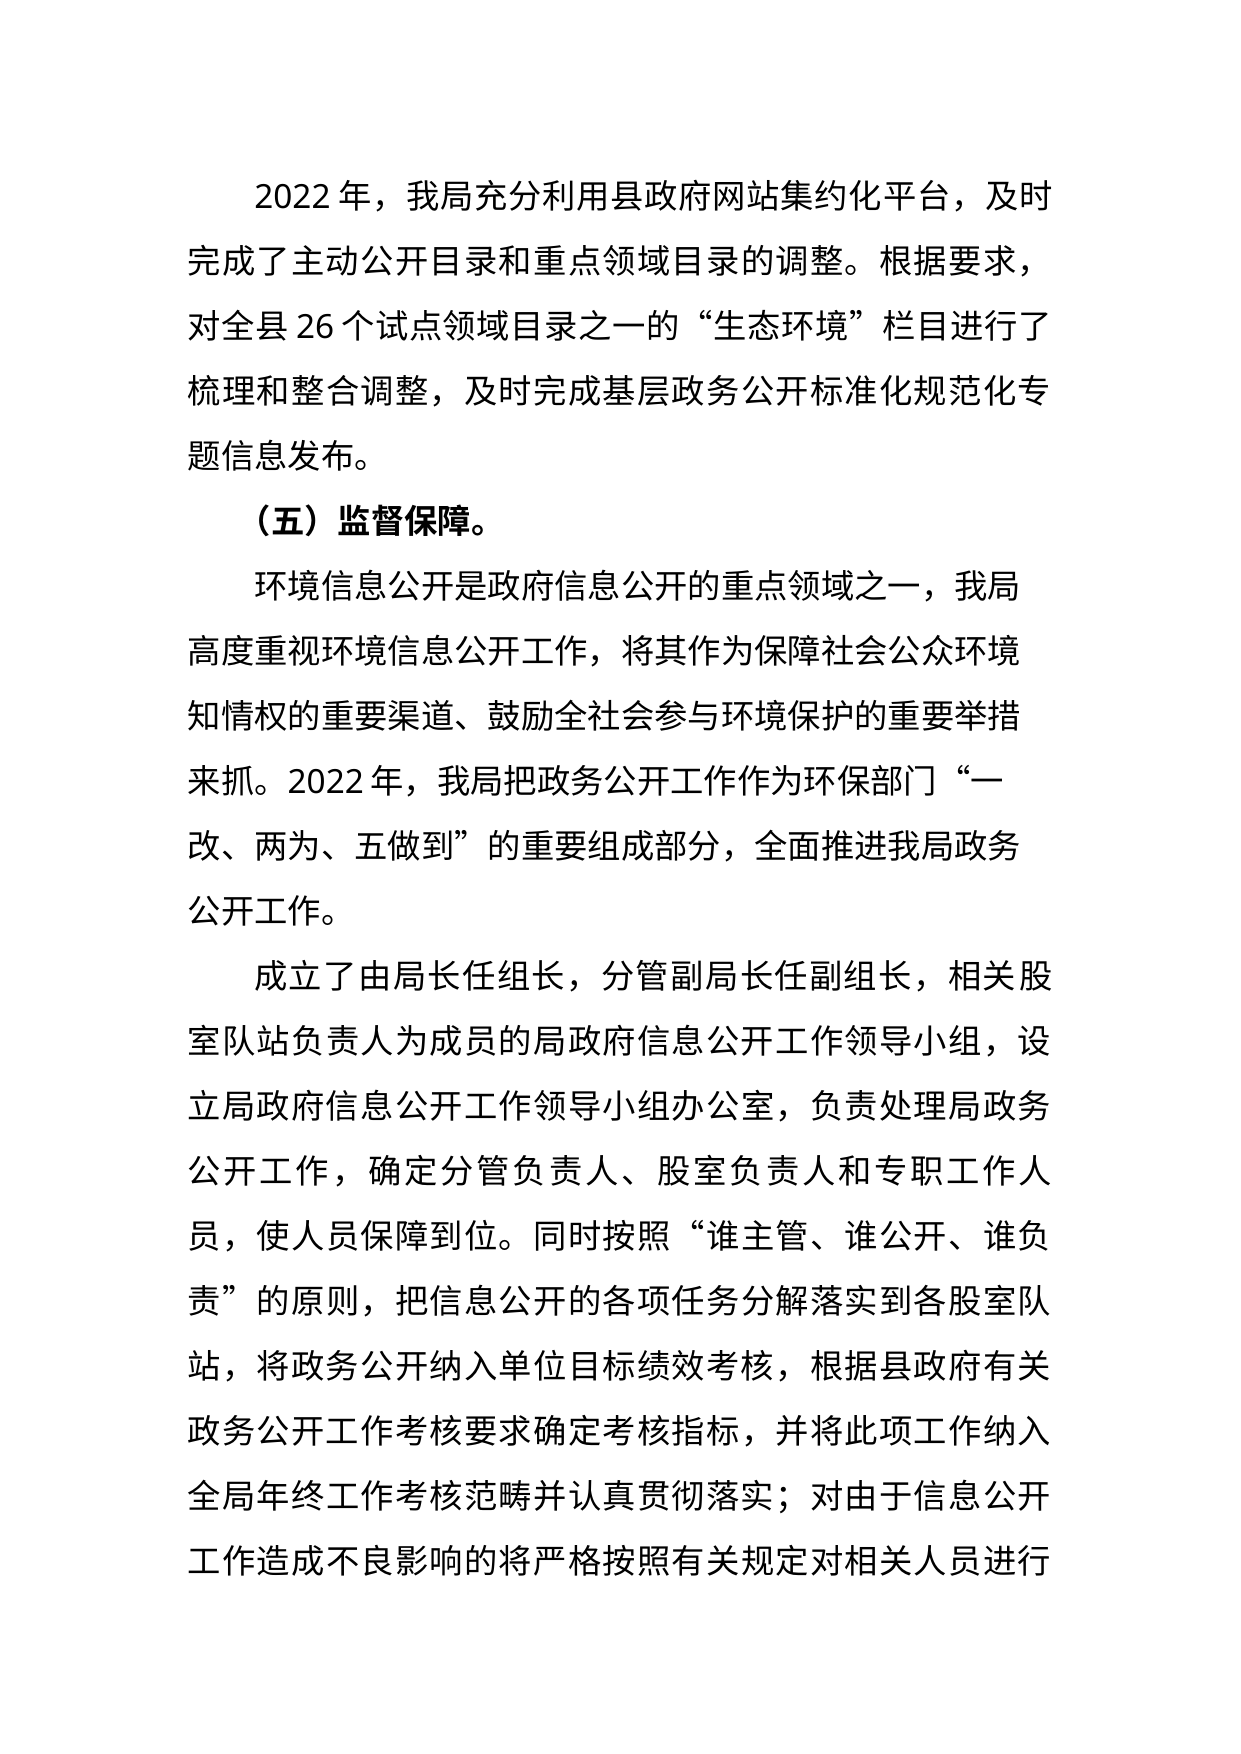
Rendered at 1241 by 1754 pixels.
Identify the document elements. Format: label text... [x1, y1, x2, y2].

subtitle 环境信息公开是政府信息公开的重点领域之一，我局高度重视环境信息公开工作，将其作为保障社会公众环境知情权的重要渠道、鼓励全社会参与环境保护的重要举措来抓。2022年，我局把政务公开工作作为环保部门“一改、两为、五做到”的重要组成部分，全面推进我局政务公开工作。 [187, 552, 1053, 942]
text 2022年，我局充分利用县政府网站集约化平台，及时完成了主动公开目录和重点领域目录的调整。根据要求，对全县26个试点领域目录之一的“生态环境”栏目进行了梳理和整合调整，及时完成基层政务公开标准化规范化专题信息发布。 [187, 162, 1053, 487]
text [187, 942, 1053, 1592]
text （五）监督保障。 [187, 487, 1053, 552]
